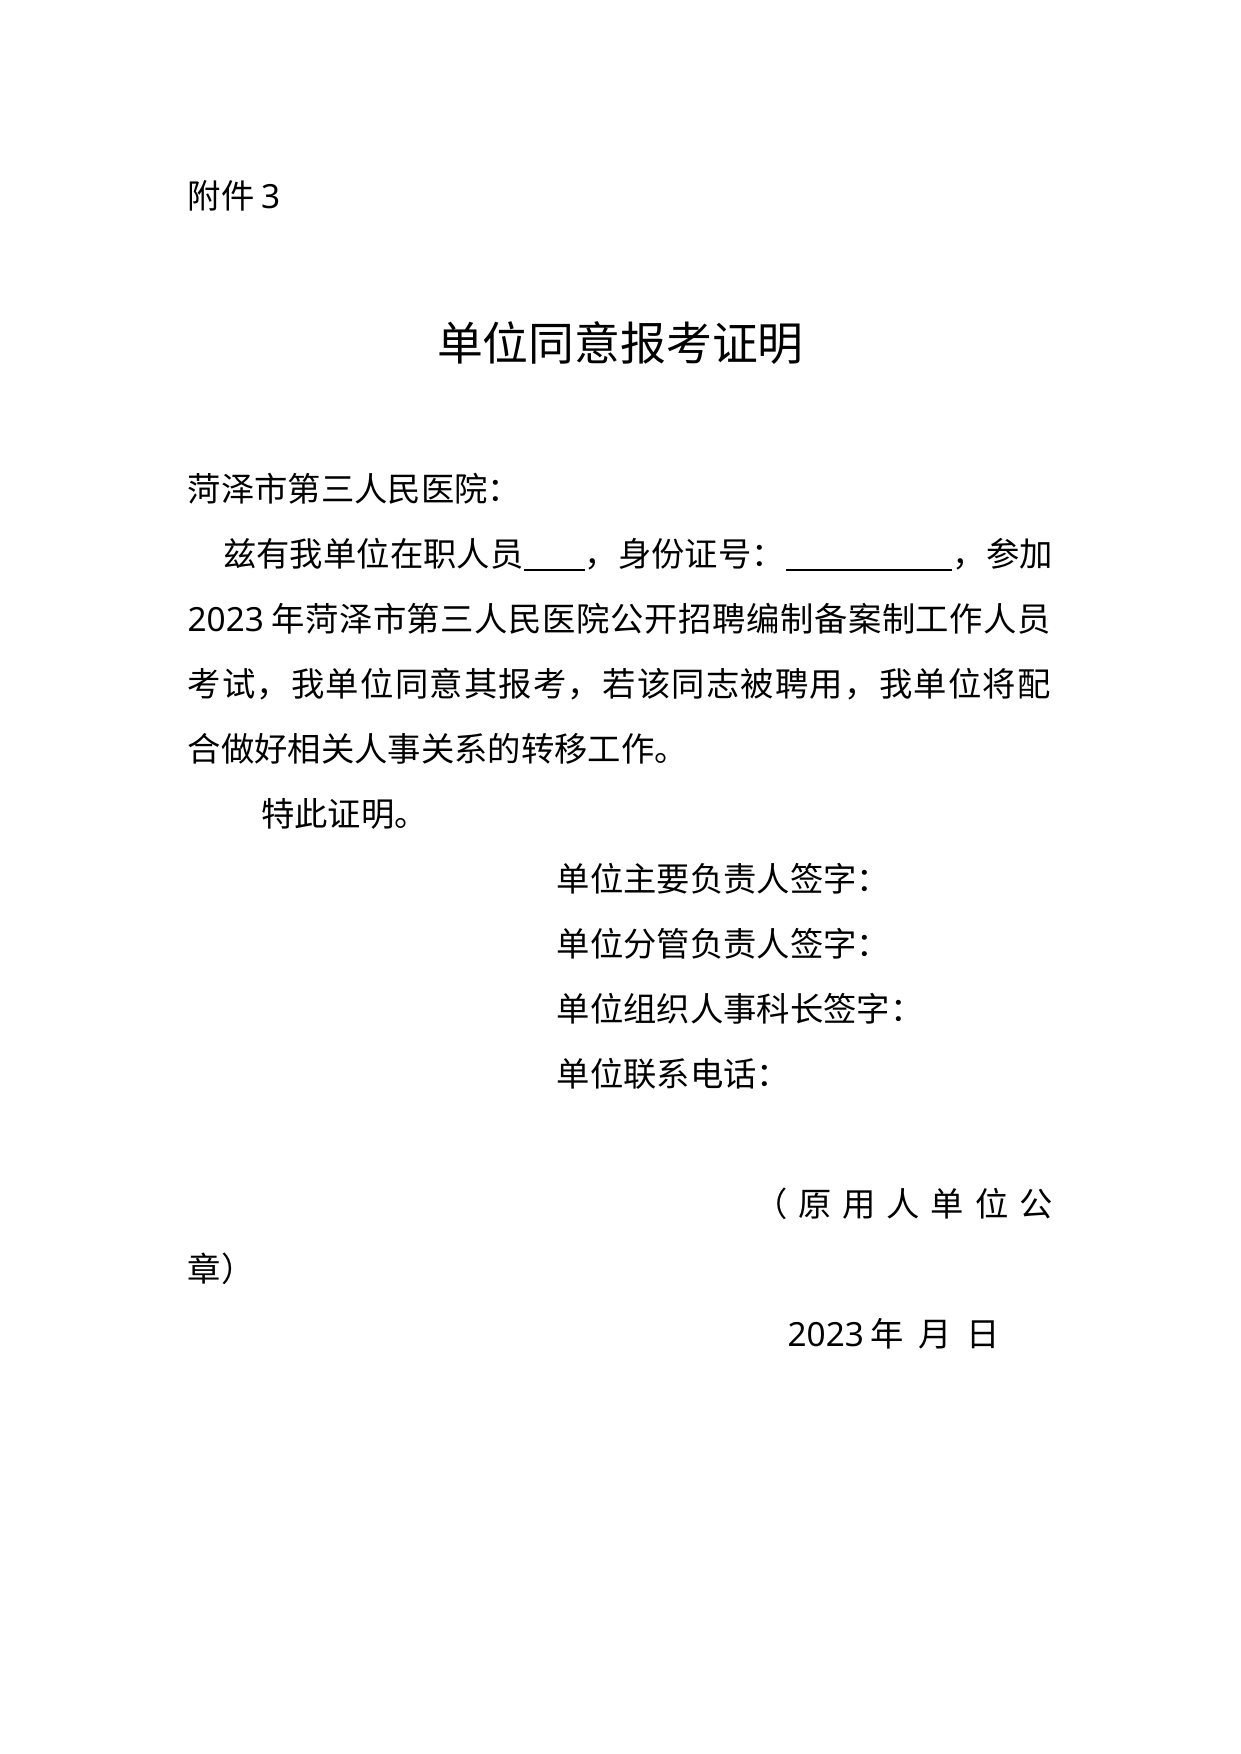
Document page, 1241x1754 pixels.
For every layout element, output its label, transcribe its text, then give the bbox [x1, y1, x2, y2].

text 单位主要负责人签字： [187, 844, 1053, 909]
text 特此证明。 [187, 779, 1053, 844]
text （原用人单位公章） [187, 1169, 1053, 1299]
text 单位组织人事科长签字： [187, 974, 1053, 1039]
text 单位分管负责人签字： [187, 909, 1053, 974]
text 单位联系电话： [187, 1039, 1053, 1104]
text 单位同意报考证明 [187, 292, 1053, 389]
text 2023年 月 日 [187, 1299, 1053, 1364]
text 附件3 [187, 162, 1053, 227]
text 兹有我单位在职人员 ，身份证号： ，参加2023年菏泽市第三人民医院公开招聘编制备案制工作人员考试，我单位同意其报考，若该同志被聘用，我单位将配合做好相关人事关系的转移工作。 [187, 519, 1053, 779]
text 菏泽市第三人民医院： [187, 454, 1053, 519]
